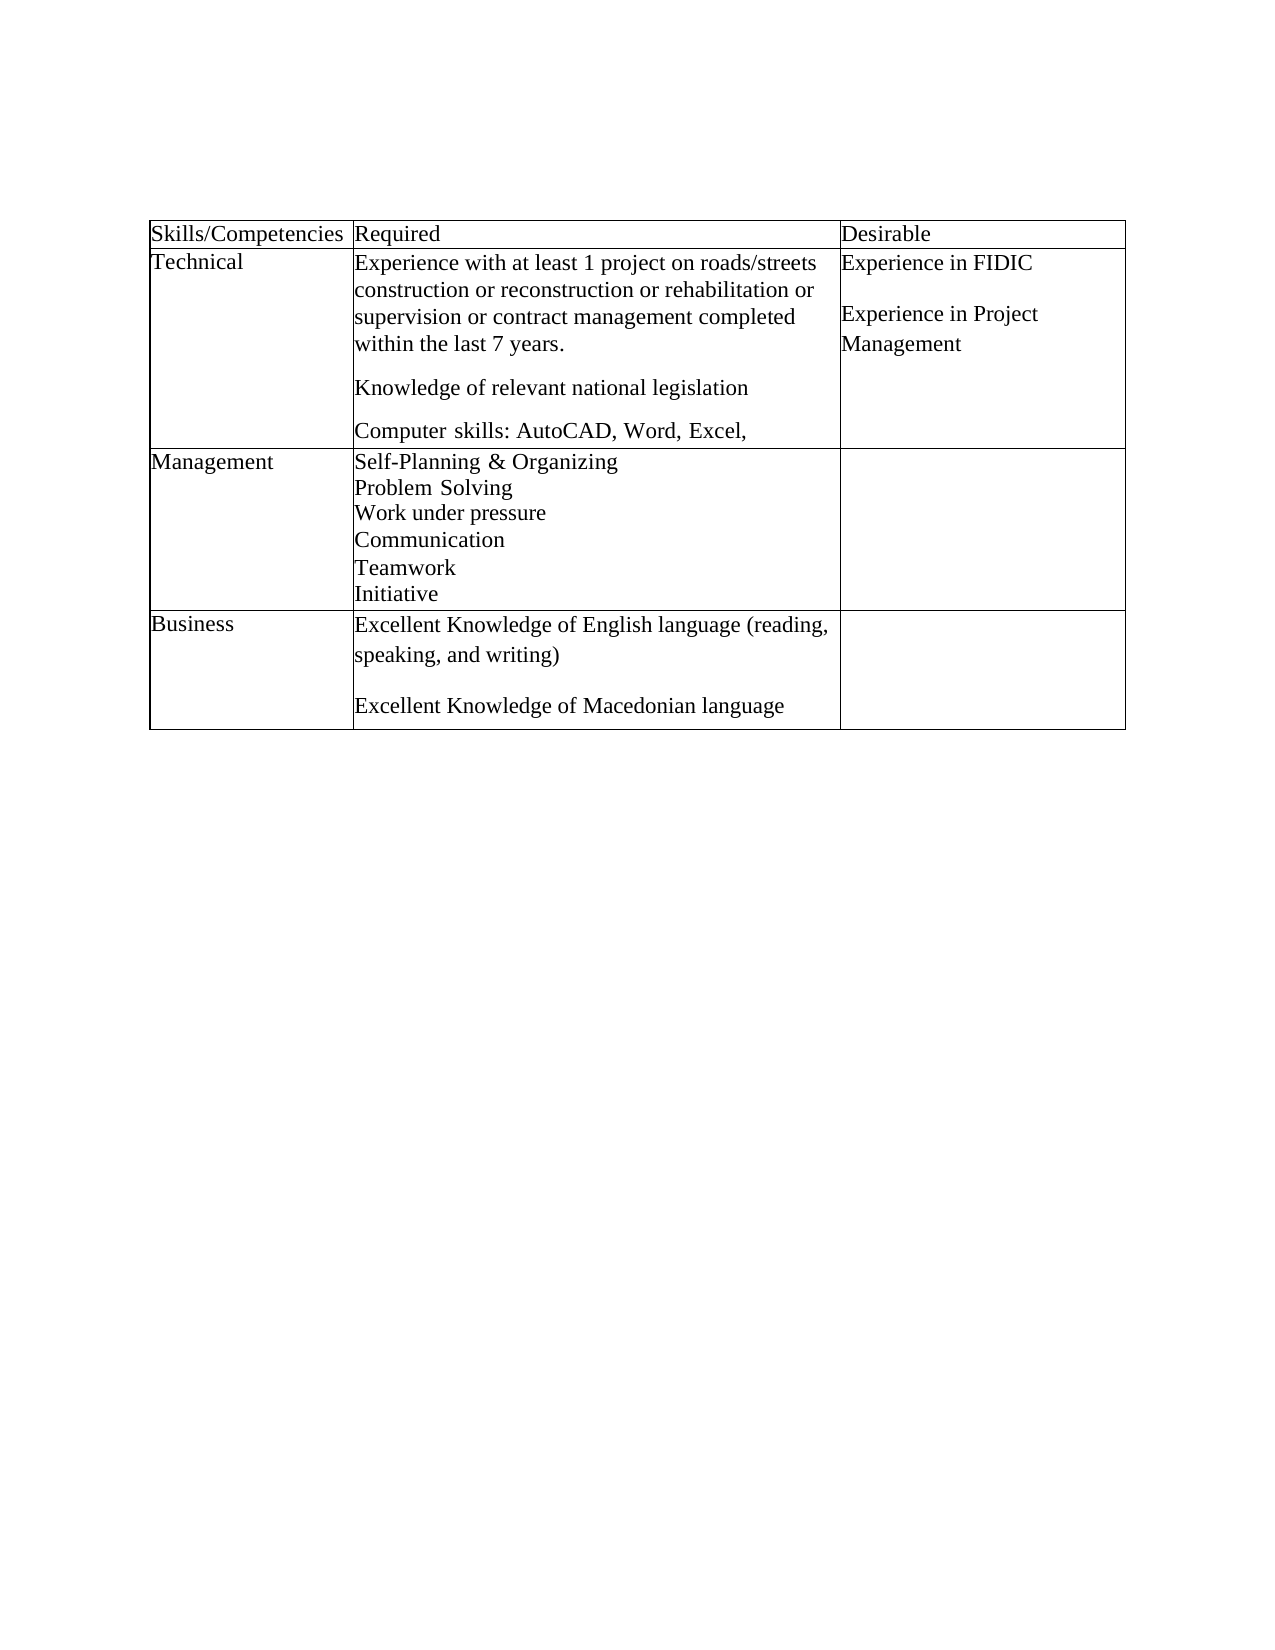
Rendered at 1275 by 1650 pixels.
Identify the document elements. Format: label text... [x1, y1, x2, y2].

table_cell Technical [151, 249, 353, 448]
table_cell [841, 611, 1125, 729]
table_header Skills/Competencies [151, 221, 353, 248]
table_cell [841, 449, 1125, 610]
table_header Desirable [841, 221, 1125, 248]
table_cell Management [151, 449, 353, 610]
table_cell Experience with at least 1 project on roads/streets construction or reconstruction or rehabilitation or supervision or contract management completed within the last 7 years. Knowledge of relevant national legislation Computer skills: AutoCAD, Word, Excel, [354, 249, 840, 448]
table_cell Experience in FIDIC Experience in Project Management [841, 249, 1125, 448]
table_header Required [354, 221, 840, 248]
table_cell Self-Planning & Organizing Problem Solving Work under pressure Communication Teamwork Initiative [354, 449, 840, 610]
table_cell Excellent Knowledge of English language (reading, speaking, and writing) Excellent Knowledge of Macedonian language [354, 611, 840, 729]
table_cell Business [151, 611, 353, 729]
